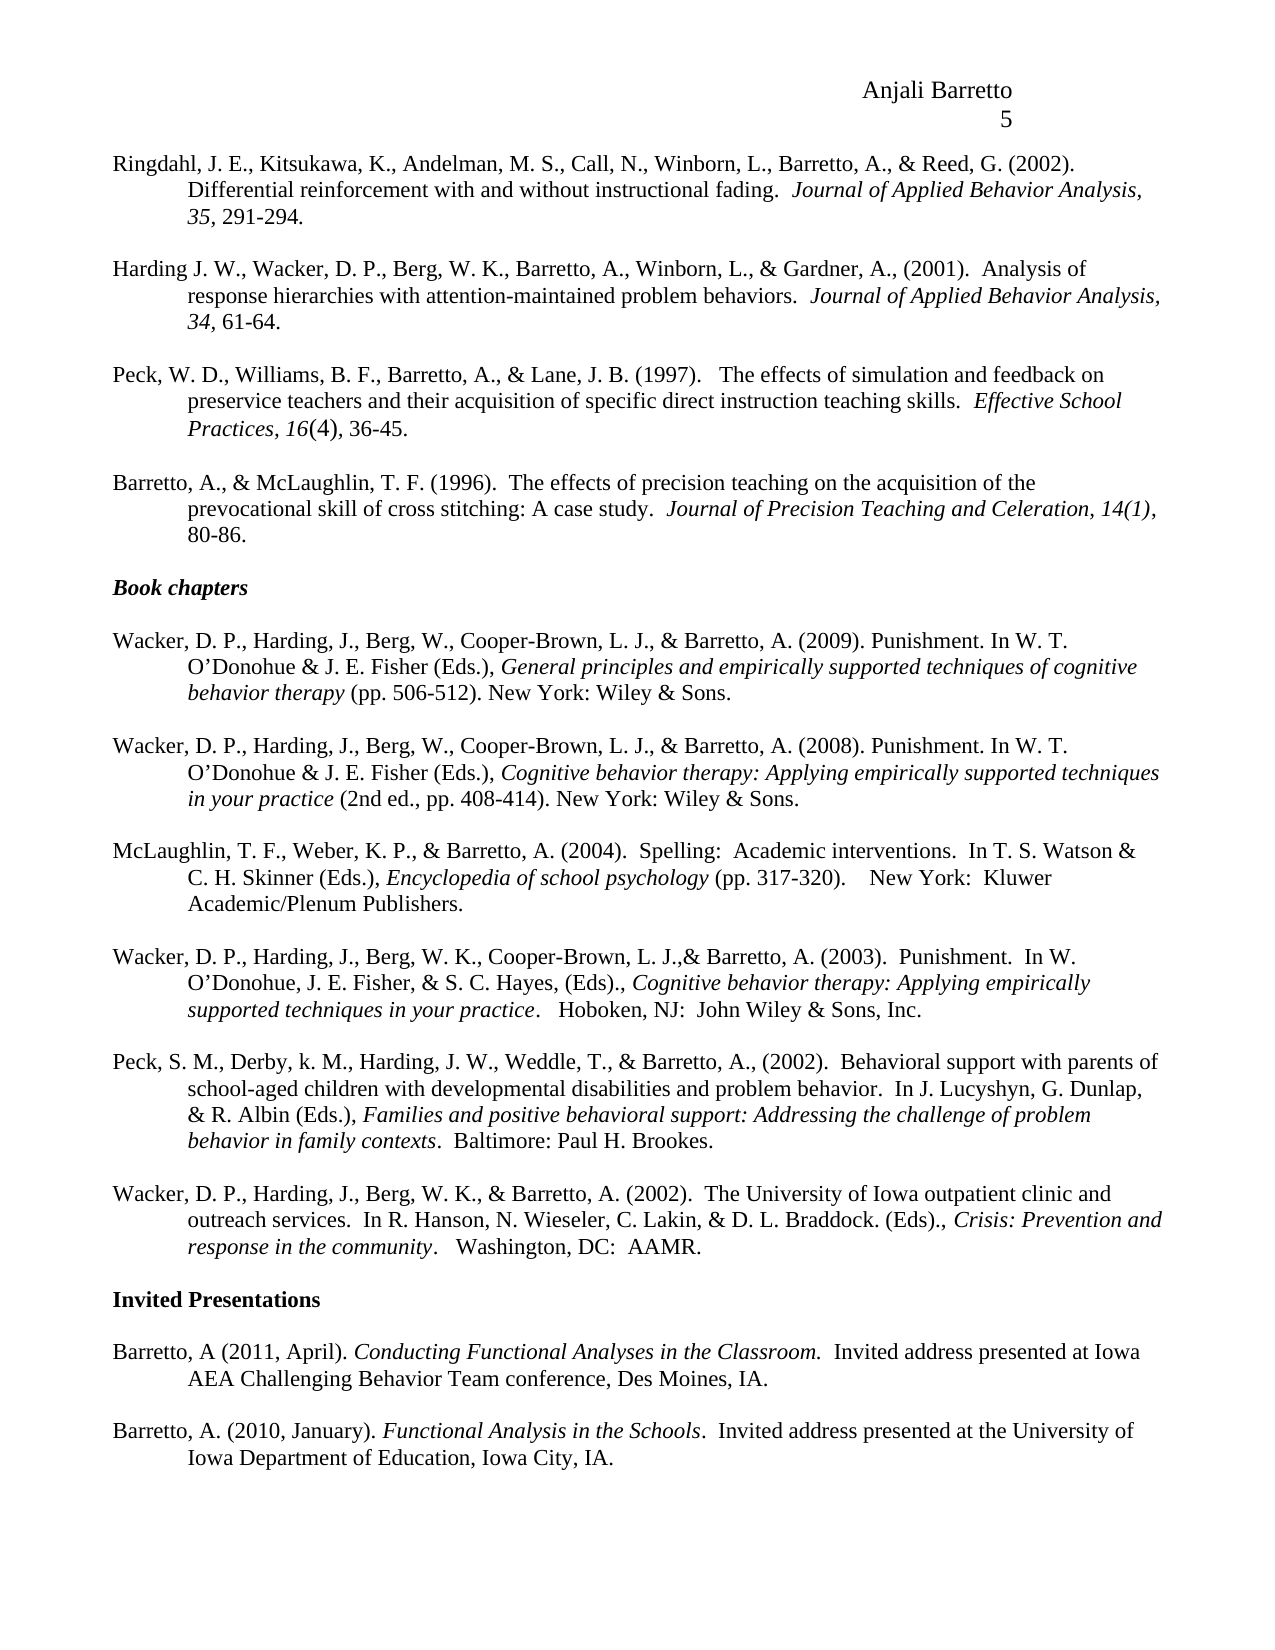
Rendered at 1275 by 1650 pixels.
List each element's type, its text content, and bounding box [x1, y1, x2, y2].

text McLaughlin, T. F., Weber, K. P., & Barretto, A. (2004). Spelling: Academic interventions. In T. S. Watson & C. H. Skinner (Eds.), Encyclopedia of school psychology (pp. 317-320). New York: Kluwer Academic/Plenum Publishers. [112, 838, 1162, 917]
text Wacker, D. P., Harding, J., Berg, W. K., Cooper-Brown, L. J.,& Barretto, A. (2003). Punishment. In W. O’Donohue, J. E. Fisher, & S. C. Hayes, (Eds)., Cognitive behavior therapy: Applying empirically supported techniques in your practice. Hoboken, NJ: John Wiley & Sons, Inc. [112, 943, 1162, 1022]
text Wacker, D. P., Harding, J., Berg, W., Cooper-Brown, L. J., & Barretto, A. (2008). Punishment. In W. T. O’Donohue & J. E. Fisher (Eds.), Cognitive behavior therapy: Applying empirically supported techniques in your practice (2nd ed., pp. 408-414). New York: Wiley & Sons. [112, 732, 1162, 811]
text Book chapters [112, 574, 1162, 600]
text Ringdahl, J. E., Kitsukawa, K., Andelman, M. S., Call, N., Winborn, L., Barretto, A., & Reed, G. (2002). Differential reinforcement with and without instructional fading. Journal of Applied Behavior Analysis, 35, 291-294. [112, 150, 1162, 229]
text Barretto, A (2011, April). Conducting Functional Analyses in the Classroom. Invited address presented at Iowa AEA Challenging Behavior Team conference, Des Moines, IA. [112, 1338, 1162, 1391]
text Barretto, A. (2010, January). Functional Analysis in the Schools. Invited address presented at the University of Iowa Department of Education, Iowa City, IA. [112, 1417, 1162, 1470]
text Invited Presentations [112, 1286, 1162, 1312]
text Peck, W. D., Williams, B. F., Barretto, A., & Lane, J. B. (1997). The effects of simulation and feedback on preservice teachers and their acquisition of specific direct instruction teaching skills. Effective School Practices, 16(4), 36-45. [112, 361, 1162, 442]
text Barretto, A., & McLaughlin, T. F. (1996). The effects of precision teaching on the acquisition of the prevocational skill of cross stitching: A case study. Journal of Precision Teaching and Celeration, 14(1), 80-86. [112, 469, 1162, 548]
text Wacker, D. P., Harding, J., Berg, W. K., & Barretto, A. (2002). The University of Iowa outpatient clinic and outreach services. In R. Hanson, N. Wieseler, C. Lakin, & D. L. Braddock. (Eds)., Crisis: Prevention and response in the community. Washington, DC: AAMR. [112, 1180, 1162, 1259]
text Harding J. W., Wacker, D. P., Berg, W. K., Barretto, A., Winborn, L., & Gardner, A., (2001). Analysis of response hierarchies with attention-maintained problem behaviors. Journal of Applied Behavior Analysis, 34, 61-64. [112, 255, 1162, 334]
text Peck, S. M., Derby, k. M., Harding, J. W., Weddle, T., & Barretto, A., (2002). Behavioral support with parents of school-aged children with developmental disabilities and problem behavior. In J. Lucyshyn, G. Dunlap, & R. Albin (Eds.), Families and positive behavioral support: Addressing the challenge of problem behavior in family contexts. Baltimore: Paul H. Brookes. [112, 1048, 1162, 1154]
text Wacker, D. P., Harding, J., Berg, W., Cooper-Brown, L. J., & Barretto, A. (2009). Punishment. In W. T. O’Donohue & J. E. Fisher (Eds.), General principles and empirically supported techniques of cognitive behavior therapy (pp. 506-512). New York: Wiley & Sons. [112, 627, 1162, 706]
